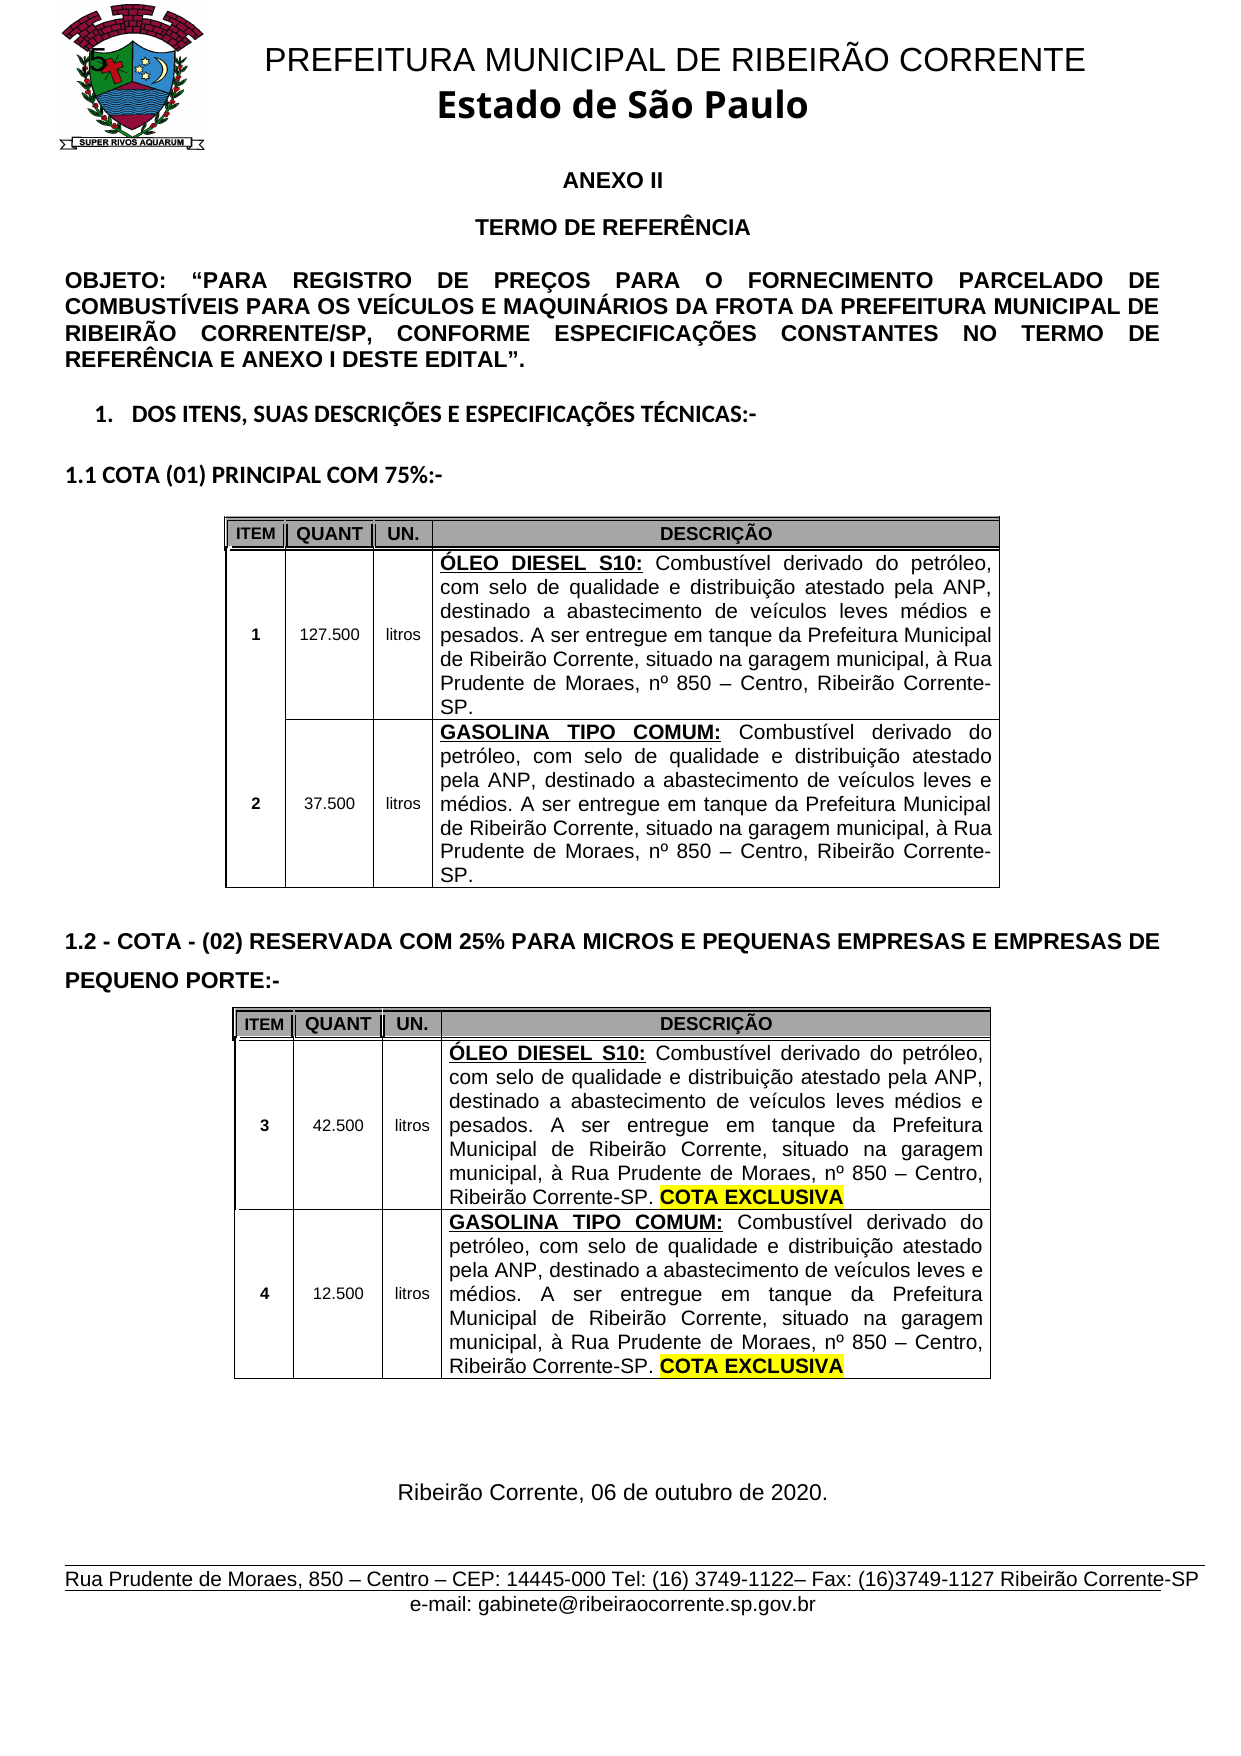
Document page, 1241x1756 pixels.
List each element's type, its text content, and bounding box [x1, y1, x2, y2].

table_cell 127.500 [286, 551, 373, 718]
table_header DESCRIÇÃO [442, 1012, 990, 1036]
table_cell 1 [227, 546, 285, 718]
table_header QUANT [285, 518, 374, 546]
text ANEXO II [359, 167, 866, 193]
text OBJETO: “PARA REGISTRO DE PREÇOS PARA O FORNECIMENTO PARCELADO DE COMBUSTÍVEIS PARA OS VEÍCULOS E MAQUINÁRIOS DA FROTA DA PREFEITURA MUNICIPAL DE RIBEIRÃO CORRENTE/SP, CONFORME ESPECIFICAÇÕES CONSTANTES NO TERMO DE REFERÊNCIA E ANEXO I DESTE EDITAL”. [64, 267, 1161, 372]
table_cell GASOLINA TIPO COMUM: Combustível derivado do petróleo, com selo de qualidade e distribuição atestado pela ANP, destinado a abastecimento de veículos leves e médios. A ser entregue em tanque da Prefeitura Municipal de Ribeirão Corrente, situado na garagem municipal, à Rua Prudente de Moraes, nº 850 – Centro, Ribeirão Corrente-SP. [433, 720, 999, 887]
table_cell 3 [236, 1036, 293, 1209]
table_header DESCRIÇÃO [433, 521, 999, 546]
table_header ITEM [226, 518, 285, 546]
table_cell 37.500 [286, 720, 373, 887]
table_cell litros [374, 720, 432, 887]
text Ribeirão Corrente, 06 de outubro de 2020. [64, 1479, 1161, 1506]
table_cell 42.500 [294, 1041, 382, 1209]
table_header ITEM [235, 1008, 294, 1036]
table_header UN. [374, 521, 432, 546]
picture [59, 4, 205, 150]
table_header UN. [383, 1012, 441, 1036]
table_cell ÓLEO DIESEL S10: Combustível derivado do petróleo, com selo de qualidade e distribuição atestado pela ANP, destinado a abastecimento de veículos leves médios e pesados. A ser entregue em tanque da Prefeitura Municipal de Ribeirão Corrente, situado na garagem municipal, à Rua Prudente de Moraes, nº 850 – Centro, Ribeirão Corrente-SP. [433, 551, 999, 718]
table_cell ÓLEO DIESEL S10: Combustível derivado do petróleo, com selo de qualidade e distribuição atestado pela ANP, destinado a abastecimento de veículos leves médios e pesados. A ser entregue em tanque da Prefeitura Municipal de Ribeirão Corrente, situado na garagem municipal, à Rua Prudente de Moraes, nº 850 – Centro, Ribeirão Corrente-SP. COTA EXCLUSIVA [442, 1041, 990, 1209]
table_cell litros [374, 551, 432, 718]
table_cell GASOLINA TIPO COMUM: Combustível derivado do petróleo, com selo de qualidade e distribuição atestado pela ANP, destinado a abastecimento de veículos leves e médios. A ser entregue em tanque da Prefeitura Municipal de Ribeirão Corrente, situado na garagem municipal, à Rua Prudente de Moraes, nº 850 – Centro, Ribeirão Corrente-SP. COTA EXCLUSIVA [442, 1210, 990, 1378]
text 1.2 - COTA - (02) RESERVADA COM 25% PARA MICROS E PEQUENAS EMPRESAS E EMPRESAS DE PEQUENO PORTE:- [64, 928, 1161, 994]
table_cell litros [383, 1210, 441, 1378]
list DOS ITENS, SUAS DESCRIÇÕES E ESPECIFICAÇÕES TÉCNICAS:- [94, 398, 1161, 429]
table_cell 2 [227, 719, 285, 887]
table_cell 12.500 [294, 1210, 382, 1378]
table_header QUANT [294, 1011, 382, 1036]
table_cell litros [383, 1041, 441, 1209]
text TERMO DE REFERÊNCIA [359, 214, 866, 240]
table_cell 4 [235, 1209, 293, 1378]
list COTA (01) PRINCIPAL COM 75%:- [64, 459, 1161, 490]
